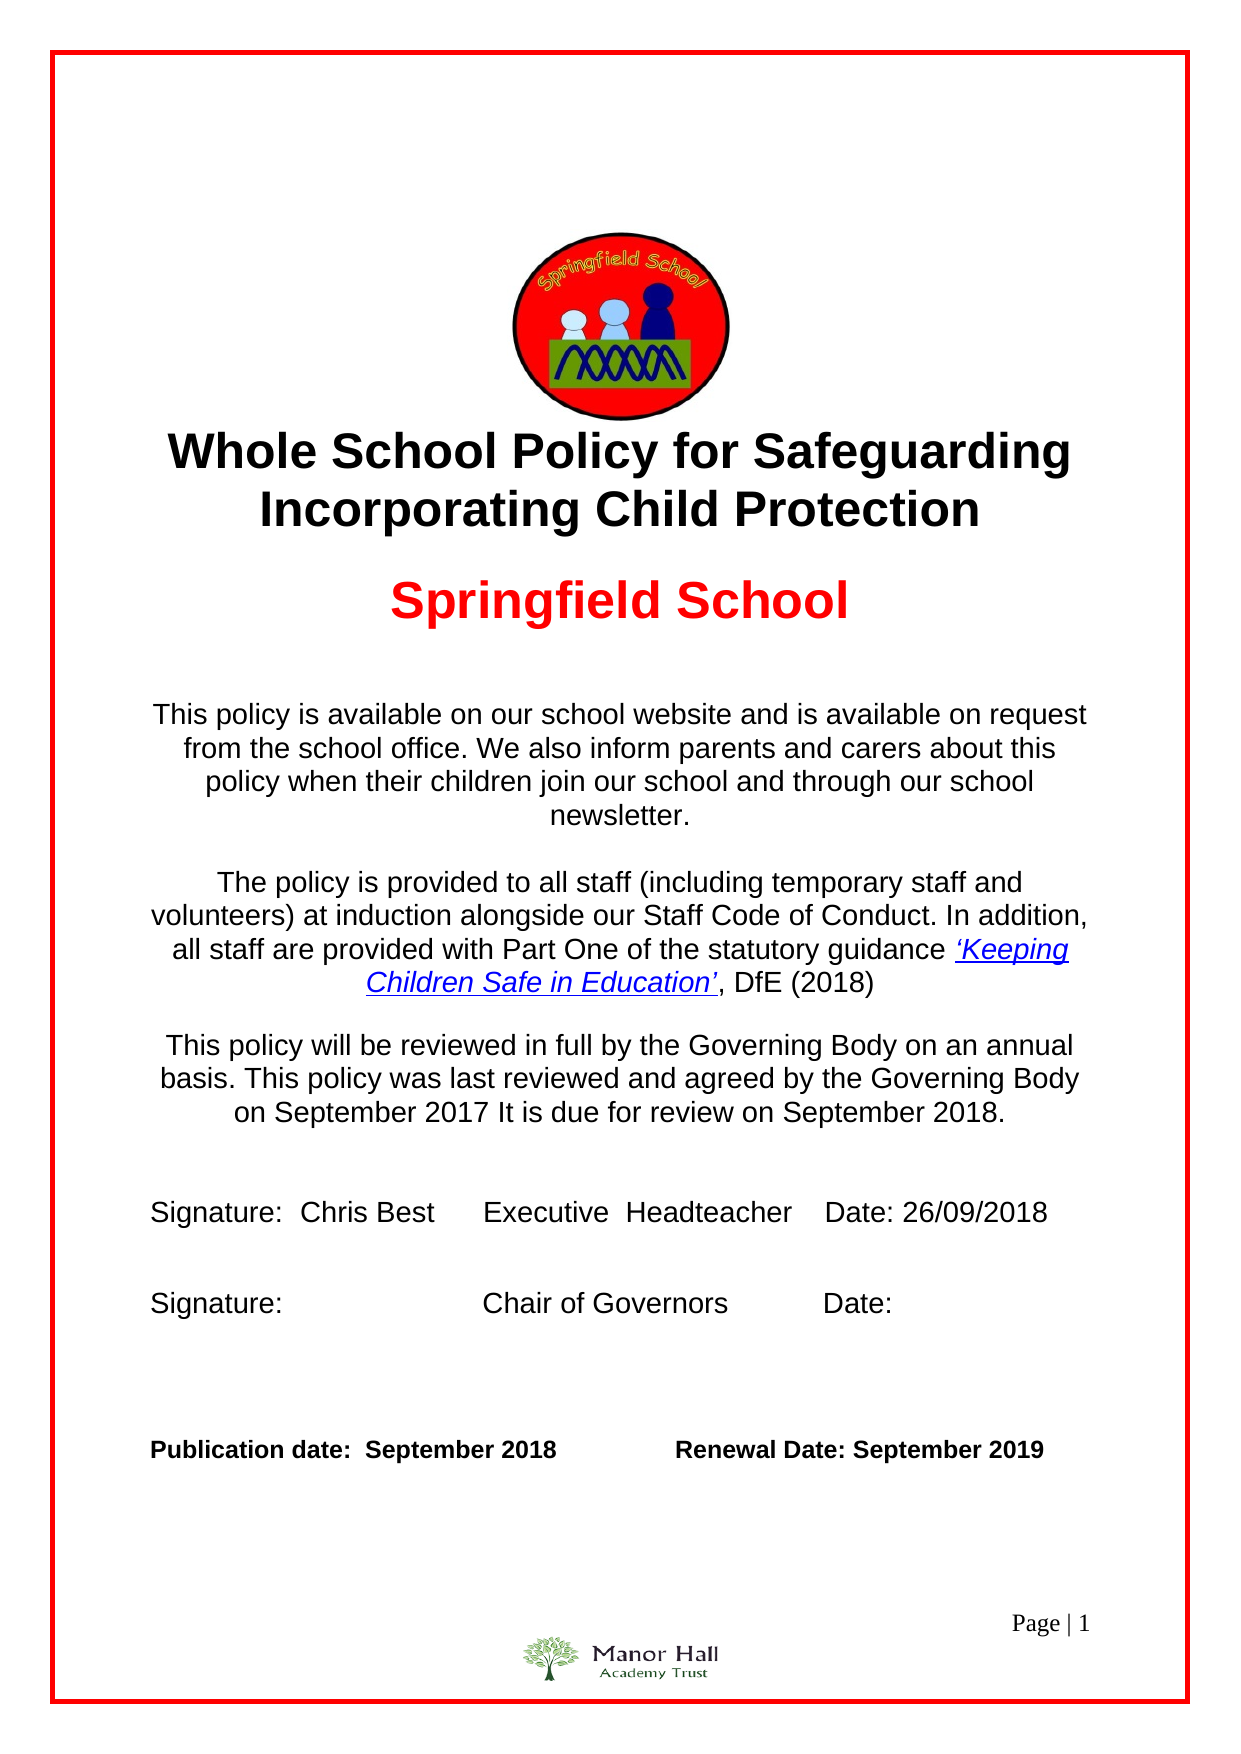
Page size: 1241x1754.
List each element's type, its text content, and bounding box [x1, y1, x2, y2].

text This policy will be reviewed in full by the Governing Body on an annual basis. This policy was last reviewed and agreed by the Governing Body on September 2017 It is due for review on September 2018. [150, 1028, 1090, 1128]
text Springfield School [150, 570, 1090, 630]
text Publication date: September 2018 Renewal Date: September 2019 [150, 1435, 1090, 1464]
text This policy is available on our school website and is available on request from the school office. We also inform parents and carers about this policy when their children join our school and through our school newsletter. [150, 697, 1090, 831]
picture [522, 1636, 718, 1681]
text Incorporating Child Protection [150, 479, 1090, 537]
text Signature: Chair of Governors Date: [150, 1286, 1090, 1320]
picture [506, 229, 734, 422]
text Whole School Policy for Safeguarding [150, 422, 1090, 479]
text The policy is provided to all staff (including temporary staff and volunteers) at induction alongside our Staff Code of Conduct. In addition, all staff are provided with Part One of the statutory guidance ‘Keeping Children Safe in Education’, DfE (2018) [150, 865, 1090, 999]
text Signature: Chris Best Executive Headteacher Date: 26/09/2018 [150, 1195, 1090, 1229]
